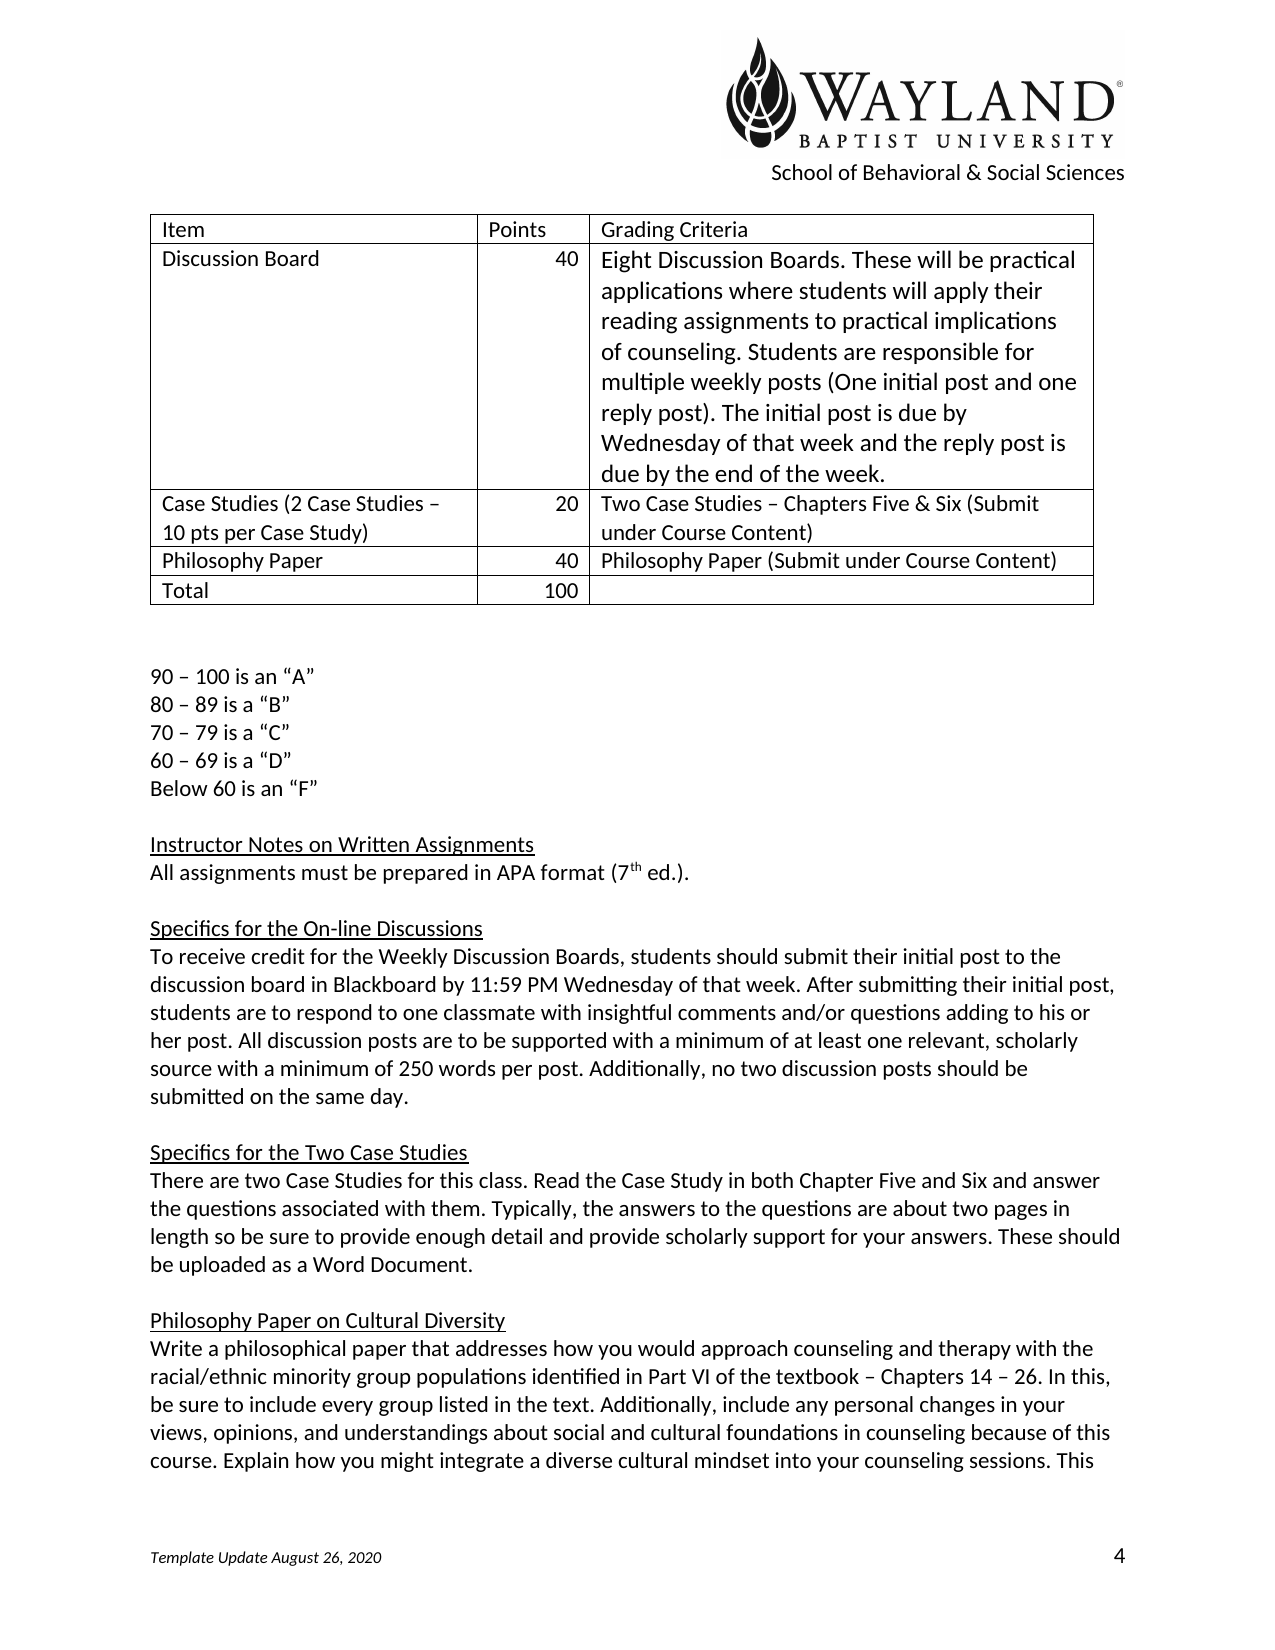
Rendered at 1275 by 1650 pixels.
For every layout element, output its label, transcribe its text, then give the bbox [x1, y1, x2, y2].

table_cell 40 [478, 547, 589, 575]
table_cell Case Studies (2 Case Studies – 10 pts per Case Study) [151, 490, 477, 546]
table_cell [590, 576, 1093, 604]
table_cell Philosophy Paper (Submit under Course Content) [590, 547, 1093, 575]
picture [721, 30, 1125, 159]
table_header Points [478, 215, 589, 243]
table_cell 40 [478, 244, 589, 488]
table_cell Two Case Studies – Chapters Five & Six (Submit under Course Content) [590, 490, 1093, 546]
text Philosophy Paper on Cultural Diversity [150, 1306, 1125, 1334]
text 90 – 100 is an “A” [150, 662, 1125, 690]
text To receive credit for the Weekly Discussion Boards, students should submit their initial post to the discussion board in Blackboard by 11:59 PM Wednesday of that week. After submitting their initial post, students are to respond to one classmate with insightful comments and/or questions adding to his or her post. All discussion posts are to be supported with a minimum of at least one relevant, scholarly source with a minimum of 250 words per post. Additionally, no two discussion posts should be submitted on the same day. [150, 942, 1125, 1110]
text There are two Case Studies for this class. Read the Case Study in both Chapter Five and Six and answer the questions associated with them. Typically, the answers to the questions are about two pages in length so be sure to provide enough detail and provide scholarly support for your answers. These should be uploaded as a Word Document. [150, 1166, 1125, 1278]
text All assignments must be prepared in APA format (7th ed.). [150, 858, 1127, 886]
table_cell 100 [478, 576, 589, 604]
text 80 – 89 is a “B” [150, 690, 1125, 718]
table_cell Philosophy Paper [151, 547, 477, 575]
text 60 – 69 is a “D” [150, 746, 1125, 774]
table_header Item [151, 215, 477, 243]
table_cell 20 [478, 490, 589, 546]
table_cell Total [151, 576, 477, 604]
table_cell Eight Discussion Boards. These will be practical applications where students will apply their reading assignments to practical implications of counseling. Students are responsible for multiple weekly posts (One initial post and one reply post). The initial post is due by Wednesday of that week and the reply post is due by the end of the week. [590, 244, 1093, 488]
text 70 – 79 is a “C” [150, 718, 1125, 746]
text Specifics for the On-line Discussions [150, 914, 1125, 942]
text Instructor Notes on Written Assignments [150, 830, 1126, 858]
text Below 60 is an “F” [150, 774, 1125, 802]
text Specifics for the Two Case Studies [150, 1138, 1127, 1166]
table_header Grading Criteria [590, 215, 1093, 243]
table_cell Discussion Board [151, 244, 477, 488]
